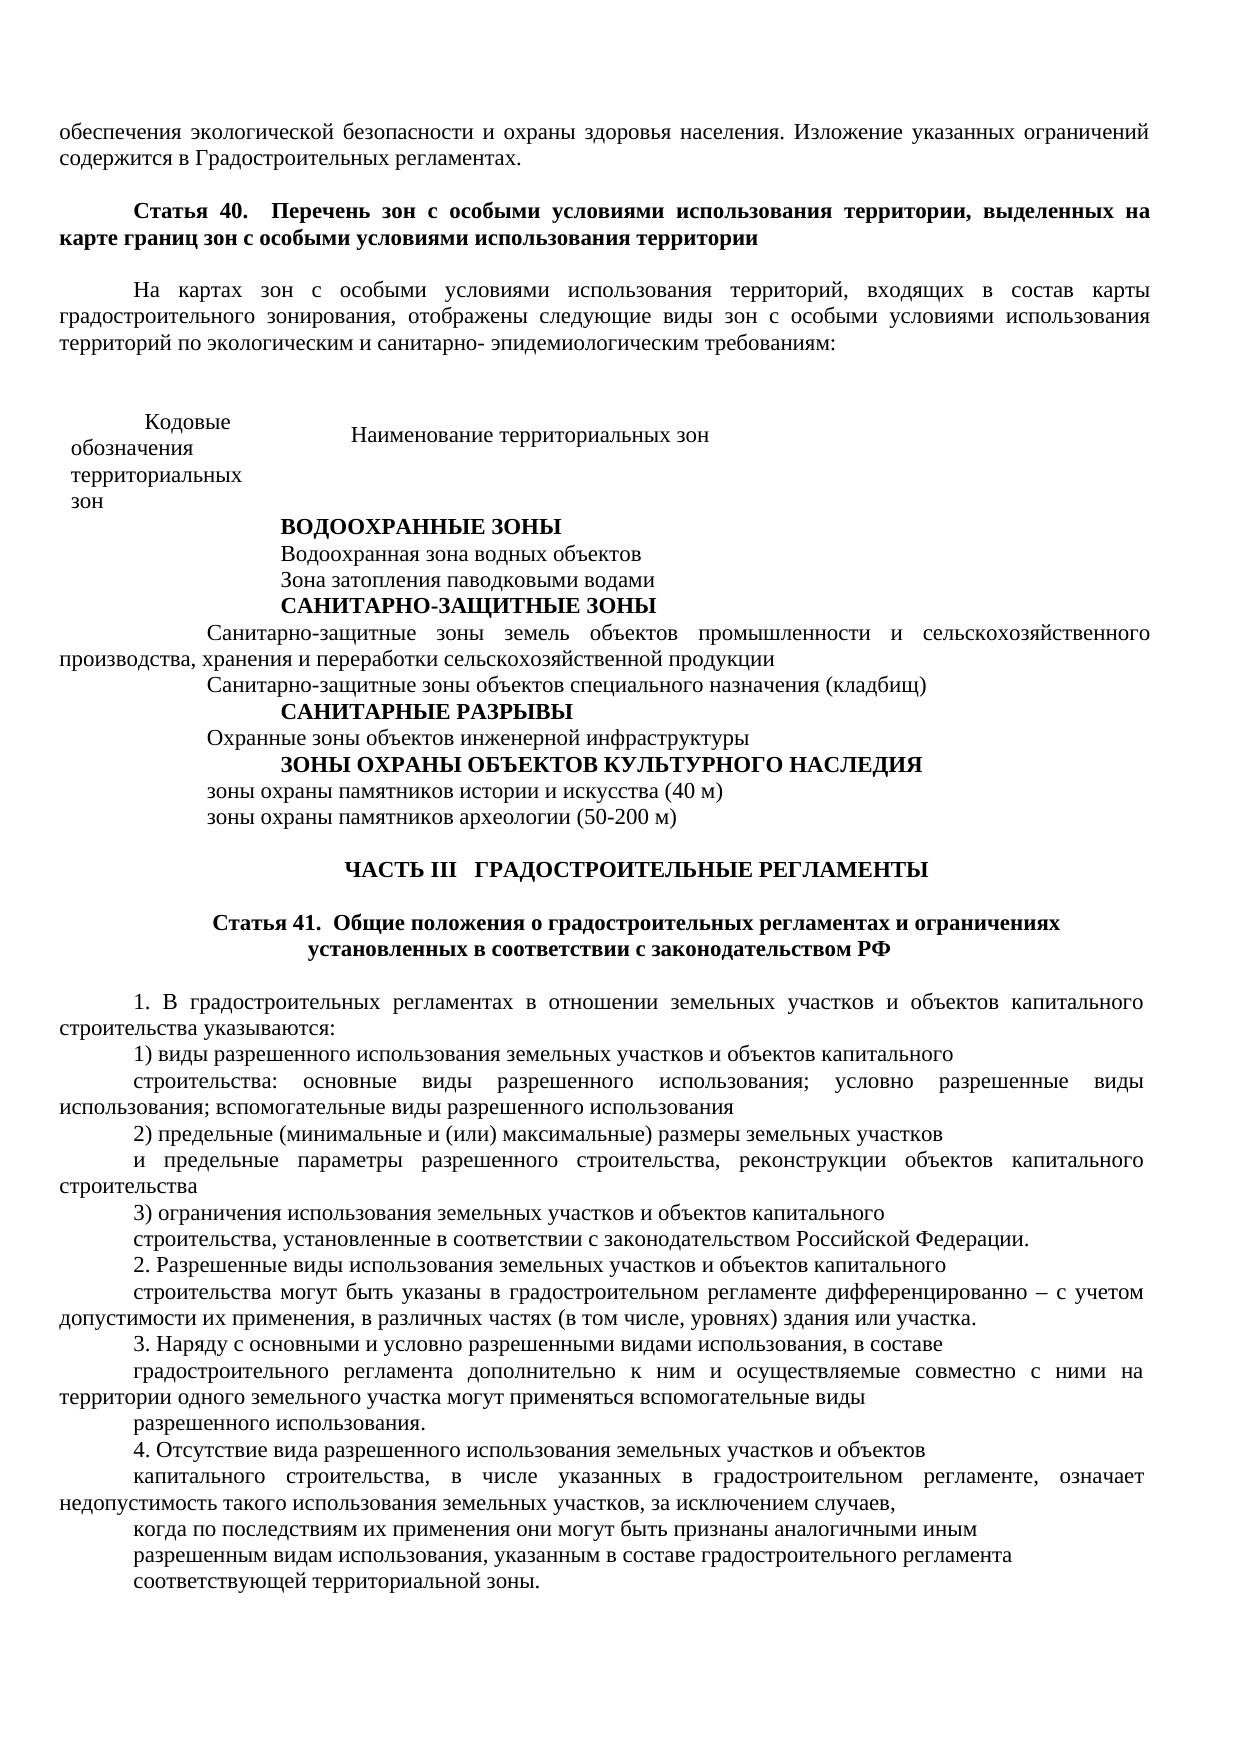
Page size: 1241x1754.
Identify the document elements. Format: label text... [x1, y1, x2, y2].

text капитального строительства, в числе указанных в градостроительном регламенте, означает недопустимость такого использования земельных участков, за исключением случаев, [59, 1462, 1146, 1515]
text 1. В градостроительных регламентах в отношении земельных участков и объектов капитального строительства указываются: [59, 988, 1146, 1041]
text Часть III Градостроительные регламенты [59, 856, 1140, 882]
text зоны охраны памятников археологии (50-) [59, 803, 1152, 830]
text строительства: основные виды разрешенного использования; условно разрешенные виды использования; вспомогательные виды разрешенного использования [59, 1067, 1146, 1119]
text Санитарно-защитные зоны объектов специального назначения (кладбищ) [59, 672, 1152, 698]
text зоны охраны памятников истории и искусства () [59, 777, 1152, 803]
text и предельные параметры разрешенного строительства, реконструкции объектов капитального строительства [59, 1146, 1146, 1199]
text строительства могут быть указаны в градостроительном регламенте дифференцированно – с учетом допустимости их применения, в различных частях (в том числе, уровнях) здания или участка. [59, 1278, 1146, 1330]
text Охранные зоны объектов инженерной инфраструктуры [59, 724, 1152, 751]
text водоохранные зоны [59, 513, 1152, 540]
text 2) предельные (минимальные и (или) максимальные) размеры земельных участков [59, 1119, 1146, 1146]
text 3. Наряду с основными и условно разрешенными видами использования, в составе [59, 1330, 1146, 1357]
text Статья 41. Общие положения о градостроительных регламентах и ограничениях установленных в соответствии с законодательством РФ [59, 909, 1140, 961]
text санитарно-защитные зоны [59, 592, 1152, 619]
text Статья 40. Перечень зон с особыми условиями использования территории, выделенных на карте границ зон с особыми условиями использования территории [59, 197, 1152, 250]
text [59, 118, 1152, 171]
text зона затопления паводковыми водами [59, 566, 1152, 592]
text 4. Отсутствие вида разрешенного использования земельных участков и объектов [59, 1436, 1146, 1462]
text 3) ограничения использования земельных участков и объектов капитального [59, 1199, 1146, 1225]
text когда по последствиям их применения они могут быть признаны аналогичными иным [59, 1515, 1146, 1541]
text Водоохранная зона водных объектов [59, 540, 1152, 566]
text разрешенным видам использования, указанным в составе градостроительного регламента [59, 1541, 1146, 1568]
text Зоны охраны объектов культурного наследия [59, 751, 1152, 777]
text разрешенного использования. [59, 1409, 1146, 1436]
text 2. Разрешенные виды использования земельных участков и объектов капитального [59, 1251, 1146, 1278]
text соответствующей территориальной зоны. [59, 1568, 1146, 1594]
text САНИТАРНые разрывы [59, 698, 1152, 724]
text строительства, установленные в соответствии с законодательством Российской Федерации. [59, 1225, 1146, 1251]
text градостроительного регламента дополнительно к ним и осуществляемые совместно с ними на территории одного земельного участка могут применяться вспомогательные виды [59, 1357, 1146, 1409]
table_header Кодовые обозначения территориальных зон [59, 355, 265, 513]
table_header Наименование территориальных зон [265, 355, 1053, 513]
text На картах зон с особыми условиями использования территорий, входящих в состав карты градостроительного зонирования, отображены следующие виды зон с особыми условиями использования территорий по экологическим и санитарно- эпидемиологическим требованиям: [59, 276, 1152, 355]
text 1) виды разрешенного использования земельных участков и объектов капитального [59, 1041, 1146, 1067]
text Санитарно-защитные зоны земель объектов промышленности и сельскохозяйственного производства, хранения и переработки сельскохозяйственной продукции [59, 619, 1152, 672]
